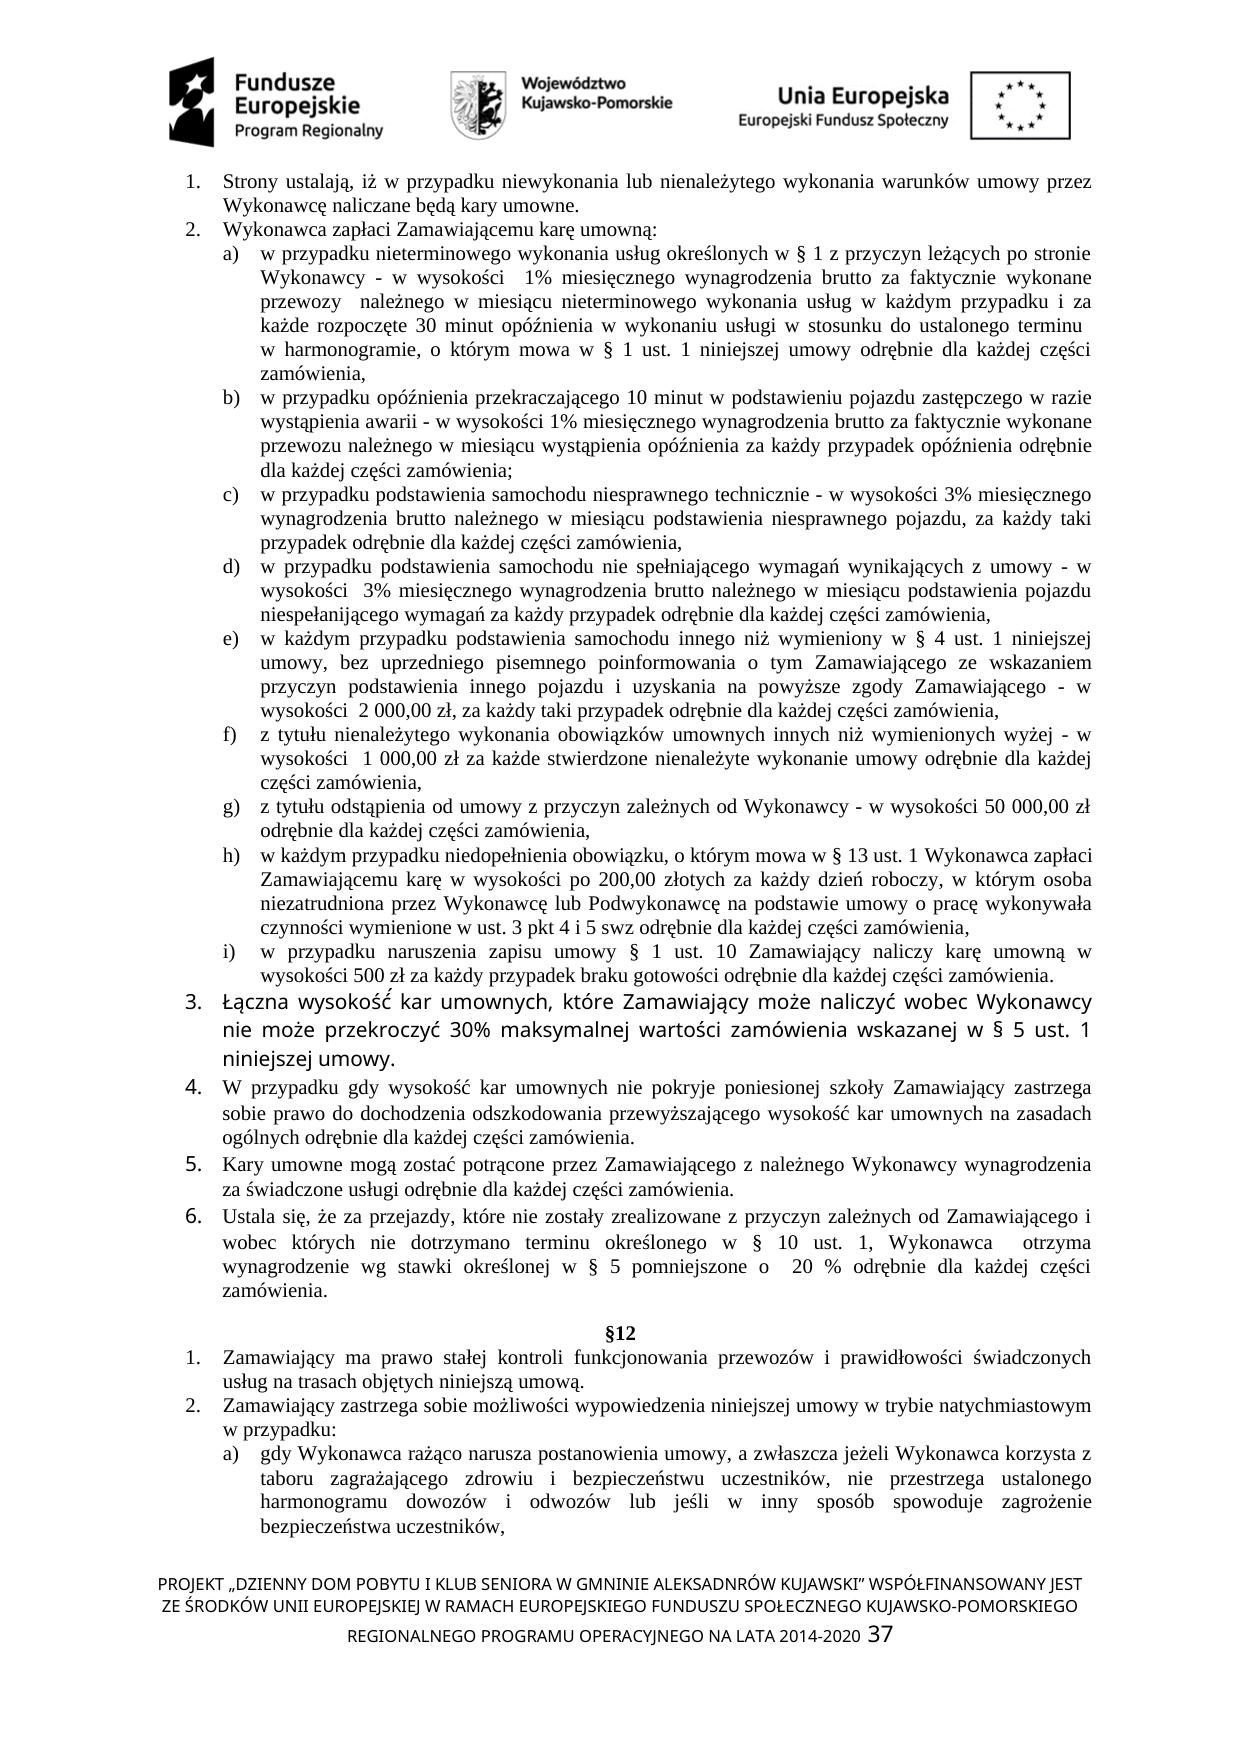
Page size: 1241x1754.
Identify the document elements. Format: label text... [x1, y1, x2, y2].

list w przypadku naruszenia zapisu umowy § 1 ust. 10 Zamawiający naliczy karę umowną w wysokości 500 zł za każdy przypadek braku gotowości odrębnie dla każdej części zamówienia. [223, 939, 1093, 987]
list w przypadku nieterminowego wykonania usług określonych w § 1 z przyczyn leżących po stronie Wykonawcy - w wysokości 1% miesięcznego wynagrodzenia brutto za faktycznie wykonane przewozy należnego w miesiącu nieterminowego wykonania usług w każdym przypadku i za każde rozpoczęte 30 minut opóźnienia w wykonaniu usługi w stosunku do ustalonego terminu w harmonogramie, o którym mowa w § 1 ust. 1 niniejszej umowy odrębnie dla każdej części zamówienia, [223, 241, 1093, 385]
text §12 [148, 1321, 1093, 1345]
list w przypadku podstawienia samochodu nie spełniającego wymagań wynikających z umowy - w wysokości 3% miesięcznego wynagrodzenia brutto należnego w miesiącu podstawienia pojazdu niespełanijącego wymagań za każdy przypadek odrębnie dla każdej części zamówienia, [223, 554, 1093, 626]
picture [147, 34, 1093, 169]
list Strony ustalają, iż w przypadku niewykonania lub nienależytego wykonania warunków umowy przez Wykonawcę naliczane będą kary umowne. [185, 169, 1093, 217]
list w każdym przypadku niedopełnienia obowiązku, o którym mowa w § 13 ust. 1 Wykonawca zapłaci Zamawiającemu karę w wysokości po 200,00 złotych za każdy dzień roboczy, w którym osoba niezatrudniona przez Wykonawcę lub Podwykonawcę na podstawie umowy o pracę wykonywała czynności wymienione w ust. 3 pkt 4 i 5 swz odrębnie dla każdej części zamówienia, [223, 842, 1093, 939]
list z tytułu odstąpienia od umowy z przyczyn zależnych od Wykonawcy - w wysokości 50 000,00 zł odrębnie dla każdej części zamówienia, [223, 794, 1093, 842]
list Kary umowne mogą zostać potrącone przez Zamawiającego z należnego Wykonawcy wynagrodzenia za świadczone usługi odrębnie dla każdej części zamówienia. [185, 1149, 1093, 1201]
list w przypadku podstawienia samochodu niesprawnego technicznie - w wysokości 3% miesięcznego wynagrodzenia brutto należnego w miesiącu podstawienia niesprawnego pojazdu, za każdy taki przypadek odrębnie dla każdej części zamówienia, [223, 482, 1093, 554]
list w przypadku opóźnienia przekraczającego 10 minut w podstawieniu pojazdu zastępczego w razie wystąpienia awarii - w wysokości 1% miesięcznego wynagrodzenia brutto za faktycznie wykonane przewozu należnego w miesiącu wystąpienia opóźnienia za każdy przypadek opóźnienia odrębnie dla każdej części zamówienia; [223, 385, 1093, 482]
list w każdym przypadku podstawienia samochodu innego niż wymieniony w § 4 ust. 1 niniejszej umowy, bez uprzedniego pisemnego poinformowania o tym Zamawiającego ze wskazaniem przyczyn podstawienia innego pojazdu i uzyskania na powyższe zgody Zamawiającego - w wysokości 2 000,00 zł, za każdy taki przypadek odrębnie dla każdej części zamówienia, [223, 626, 1093, 722]
list z tytułu nienależytego wykonania obowiązków umownych innych niż wymienionych wyżej - w wysokości 1 000,00 zł za każde stwierdzone nienależyte wykonanie umowy odrębnie dla każdej części zamówienia, [223, 722, 1093, 794]
list Zamawiający zastrzega sobie możliwości wypowiedzenia niniejszej umowy w trybie natychmiastowym w przypadku: [185, 1393, 1093, 1441]
list W przypadku gdy wysokość kar umownych nie pokryje poniesionej szkoły Zamawiający zastrzega sobie prawo do dochodzenia odszkodowania przewyższającego wysokość kar umownych na zasadach ogólnych odrębnie dla każdej części zamówienia. [185, 1072, 1093, 1149]
list gdy Wykonawca rażąco narusza postanowienia umowy, a zwłaszcza jeżeli Wykonawca korzysta z taboru zagrażającego zdrowiu i bezpieczeństwu uczestników, nie przestrzega ustalonego harmonogramu dowozów i odwozów lub jeśli w inny sposób spowoduje zagrożenie bezpieczeństwa uczestników, [223, 1441, 1093, 1538]
list Zamawiający ma prawo stałej kontroli funkcjonowania przewozów i prawidłowości świadczonych usług na trasach objętych niniejszą umową. [185, 1345, 1093, 1393]
list Ustala się, że za przejazdy, które nie zostały zrealizowane z przyczyn zależnych od Zamawiającego i wobec których nie dotrzymano terminu określonego w § 10 ust. 1, Wykonawca otrzyma wynagrodzenie wg stawki określonej w § 5 pomniejszone o 20 % odrębnie dla każdej części zamówienia. [185, 1201, 1093, 1302]
list Łączna wysokość́ kar umownych, które Zamawiający może naliczyć wobec Wykonawcy nie może przekroczyć 30% maksymalnej wartości zamówienia wskazanej w § 5 ust. 1 niniejszej umowy. [185, 987, 1093, 1072]
list Wykonawca zapłaci Zamawiającemu karę umowną: [185, 217, 1093, 241]
